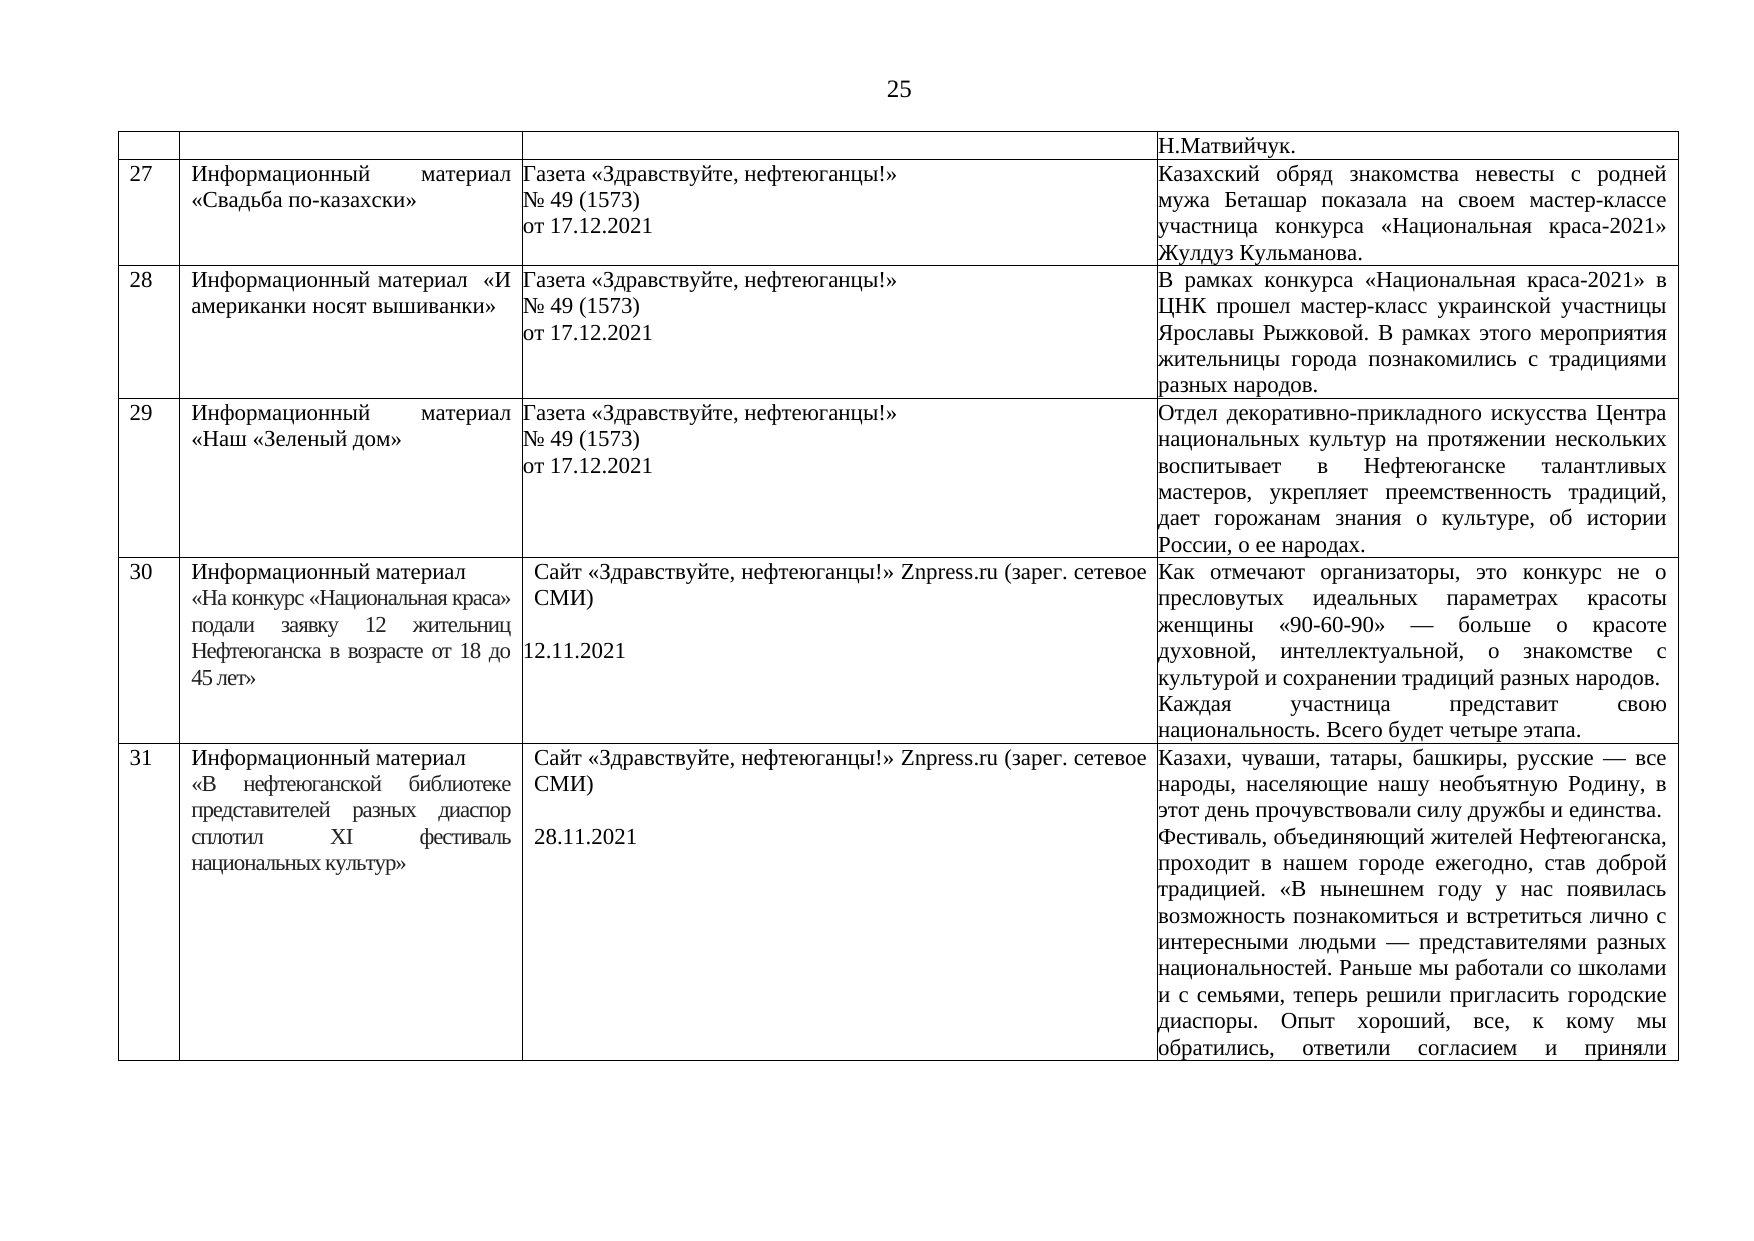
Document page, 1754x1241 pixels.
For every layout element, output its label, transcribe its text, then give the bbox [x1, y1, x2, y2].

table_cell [1158, 132, 1678, 159]
table_cell Газета «Здравствуйте, нефтеюганцы!» № 49 (1573) от 17.12.2021 [523, 160, 1157, 265]
table_cell Информационный материал «Свадьба по-казахски» [180, 160, 522, 265]
table_cell 26 [119, 132, 179, 159]
table_cell Газета «Здравствуйте, нефтеюганцы!» № 49 (1573) от 17.12.2021 [523, 399, 1157, 557]
table_cell Сайт «Здравствуйте, нефтеюганцы!» Znpress.ru (зарег. сетевое СМИ) 12.11.2021 [523, 558, 1157, 743]
table_cell 30 [119, 558, 179, 743]
table_cell 27 [119, 160, 179, 265]
table_cell В рамках конкурса «Национальная краса-2021» в ЦНК прошел мастер-класс украинской участницы Ярославы Рыжковой. В рамках этого мероприятия жительницы города познакомились с традициями разных народов. [1158, 266, 1678, 398]
table_cell 28 [119, 266, 179, 398]
table_cell Как отмечают организаторы, это конкурс не о пресловутых идеальных параметрах красоты женщины «90-60-90» — больше о красоте духовной, интеллектуальной, о знакомстве с культурой и сохранении традиций разных народов. Каждая участница представит свою национальность. Всего будет четыре этапа. [1158, 558, 1678, 743]
table_cell Информационный материал «На конкурс «Национальная краса» подали заявку 12 жительниц Нефтеюганска в возрасте от 18 до 45 лет» [180, 558, 522, 743]
table_cell 29 [119, 399, 179, 557]
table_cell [1158, 744, 1678, 1060]
table_cell Казахский обряд знакомства невесты с родней мужа Беташар показала на своем мастер-классе участница конкурса «Национальная краса-2021» Жулдуз Кульманова. [1158, 160, 1678, 265]
table_cell Газета «Здравствуйте, нефтеюганцы!» № 49 (1573) от 17.12.2021 [523, 266, 1157, 398]
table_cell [523, 744, 1157, 1060]
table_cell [523, 132, 1157, 159]
table_cell 31 [119, 744, 179, 1060]
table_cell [180, 132, 522, 159]
table_cell Отдел декоративно-прикладного искусства Центра национальных культур на протяжении нескольких воспитывает в Нефтеюганске талантливых мастеров, укрепляет преемственность традиций, дает горожанам знания о культуре, об истории России, о ее народах. [1158, 399, 1678, 557]
table_cell Информационный материал «И американки носят вышиванки» [180, 266, 522, 398]
table_cell Информационный материал «Наш «Зеленый дом» [180, 399, 522, 557]
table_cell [180, 744, 522, 1060]
